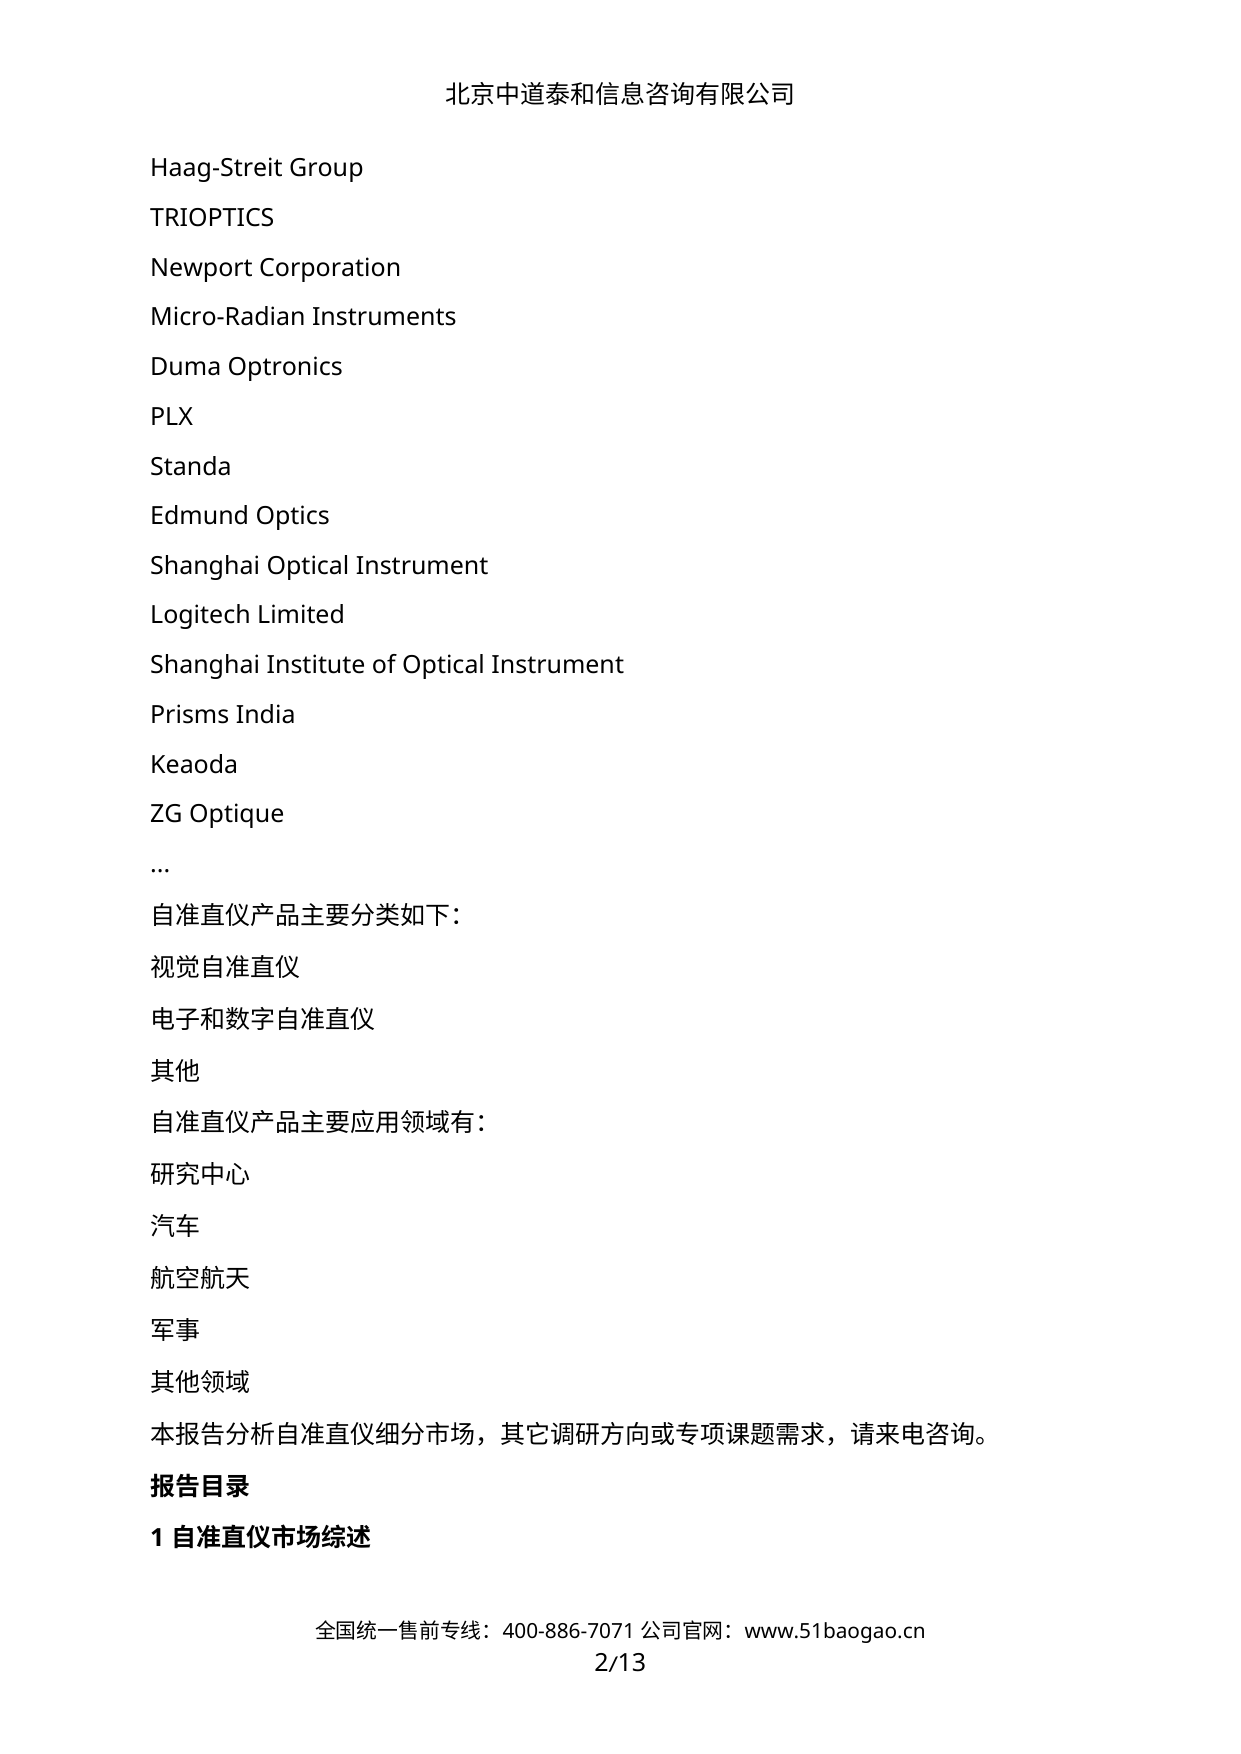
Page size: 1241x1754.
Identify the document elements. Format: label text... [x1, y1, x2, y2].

text ZG Optique [150, 796, 1090, 830]
text Prisms India [150, 697, 1090, 731]
text Shanghai Institute of Optical Instrument [150, 647, 1090, 681]
text Standa [150, 448, 1090, 482]
text TRIOPTICS [150, 200, 1090, 234]
text Keaoda [150, 746, 1090, 780]
text 其他 [150, 1051, 1090, 1087]
text 视觉自准直仪 [150, 947, 1090, 983]
text 汽车 [150, 1207, 1090, 1243]
text Micro-Radian Instruments [150, 299, 1090, 333]
text 研究中心 [150, 1155, 1090, 1191]
text PLX [150, 398, 1090, 432]
text 电子和数字自准直仪 [150, 999, 1090, 1035]
text Newport Corporation [150, 249, 1090, 283]
text 自准直仪产品主要应用领域有： [150, 1103, 1090, 1139]
text Duma Optronics [150, 349, 1090, 383]
text Haag-Streit Group [150, 150, 1090, 184]
text 军事 [150, 1310, 1090, 1347]
text 报告目录 [150, 1466, 1090, 1502]
text 其他领域 [150, 1362, 1090, 1398]
text ... [150, 846, 1090, 880]
text 航空航天 [150, 1258, 1090, 1295]
text 本报告分析自准直仪细分市场，其它调研方向或专项课题需求，请来电咨询。 [150, 1414, 1090, 1450]
text 1 自准直仪市场综述 [150, 1518, 1090, 1554]
text Edmund Optics [150, 498, 1090, 532]
text 自准直仪产品主要分类如下： [150, 895, 1090, 932]
text Shanghai Optical Instrument [150, 547, 1090, 582]
text Logitech Limited [150, 597, 1090, 631]
